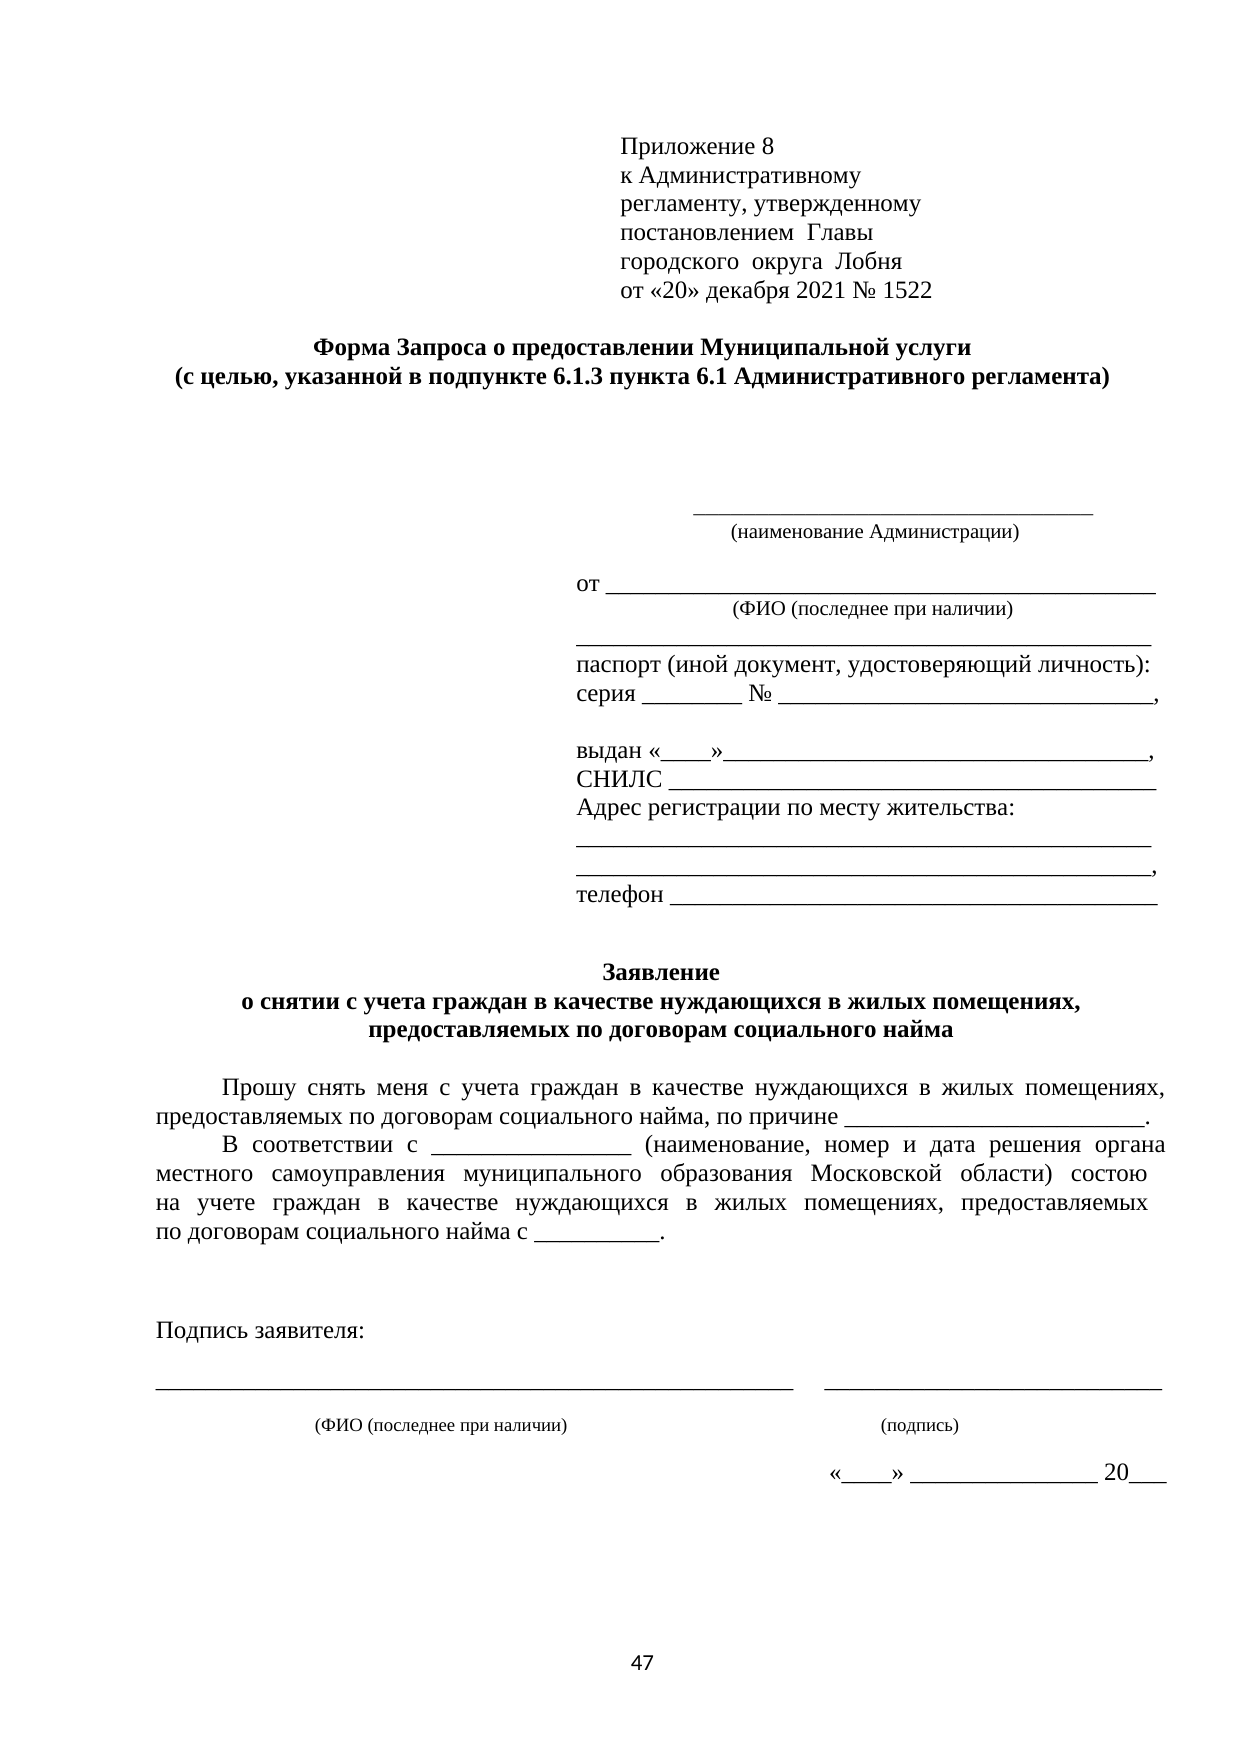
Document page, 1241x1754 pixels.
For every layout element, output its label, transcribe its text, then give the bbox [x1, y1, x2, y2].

text ______________________________________________, [576, 850, 1166, 879]
text постановлением Главы городского округа Лобня [620, 217, 1166, 275]
text регламенту, утвержденному [620, 188, 1166, 217]
text серия ________ № ______________________________, [576, 678, 1166, 707]
text Заявление [156, 957, 1166, 986]
text от ____________________________________________ [576, 568, 1166, 596]
text В соответствии с ________________ (наименование, номер и дата решения органа местного самоуправления муниципального образования Московской области) состою на учете граждан в качестве нуждающихся в жилых помещениях, предоставляемых по договорам социального найма с __________. [156, 1129, 1166, 1244]
text о снятии с учета граждан в качестве нуждающихся в жилых помещениях, предоставляемых по договорам социального найма [156, 986, 1166, 1043]
text ______________________________________________ [576, 620, 1166, 649]
text (ФИО (последнее при наличии) (подпись) [118, 1414, 1166, 1436]
text Прошу снять меня с учета граждан в качестве нуждающихся в жилых помещениях, предоставляемых по договорам социального найма, по причине ________________________. [156, 1072, 1166, 1129]
text Адрес регистрации по месту жительства: [576, 792, 1166, 821]
text «____» _______________ 20___ [156, 1457, 1166, 1485]
text Форма Запроса о предоставлении Муниципальной услуги [118, 332, 1166, 361]
text (с целью, указанной в подпункте 6.1.3 пункта 6.1 Административного регламента) [118, 361, 1166, 390]
text выдан «____»__________________________________, [576, 707, 1166, 764]
text СНИЛС _______________________________________ [576, 764, 1166, 792]
text ________________________________ [156, 496, 1166, 519]
text Приложение 8 [620, 131, 1166, 160]
text ___________________________________________________ ___________________________ [156, 1364, 1166, 1393]
text паспорт (иной документ, удостоверяющий личность): [576, 649, 1166, 678]
text ______________________________________________ [576, 821, 1166, 850]
text телефон _______________________________________ [576, 879, 1166, 907]
text Подпись заявителя: [156, 1315, 1166, 1344]
text к Административному [620, 160, 1166, 188]
text от «20» декабря 2021 № 1522 [620, 275, 1166, 303]
text (наименование Администрации) [156, 519, 1166, 543]
text (ФИО (последнее при наличии) [576, 596, 1166, 620]
